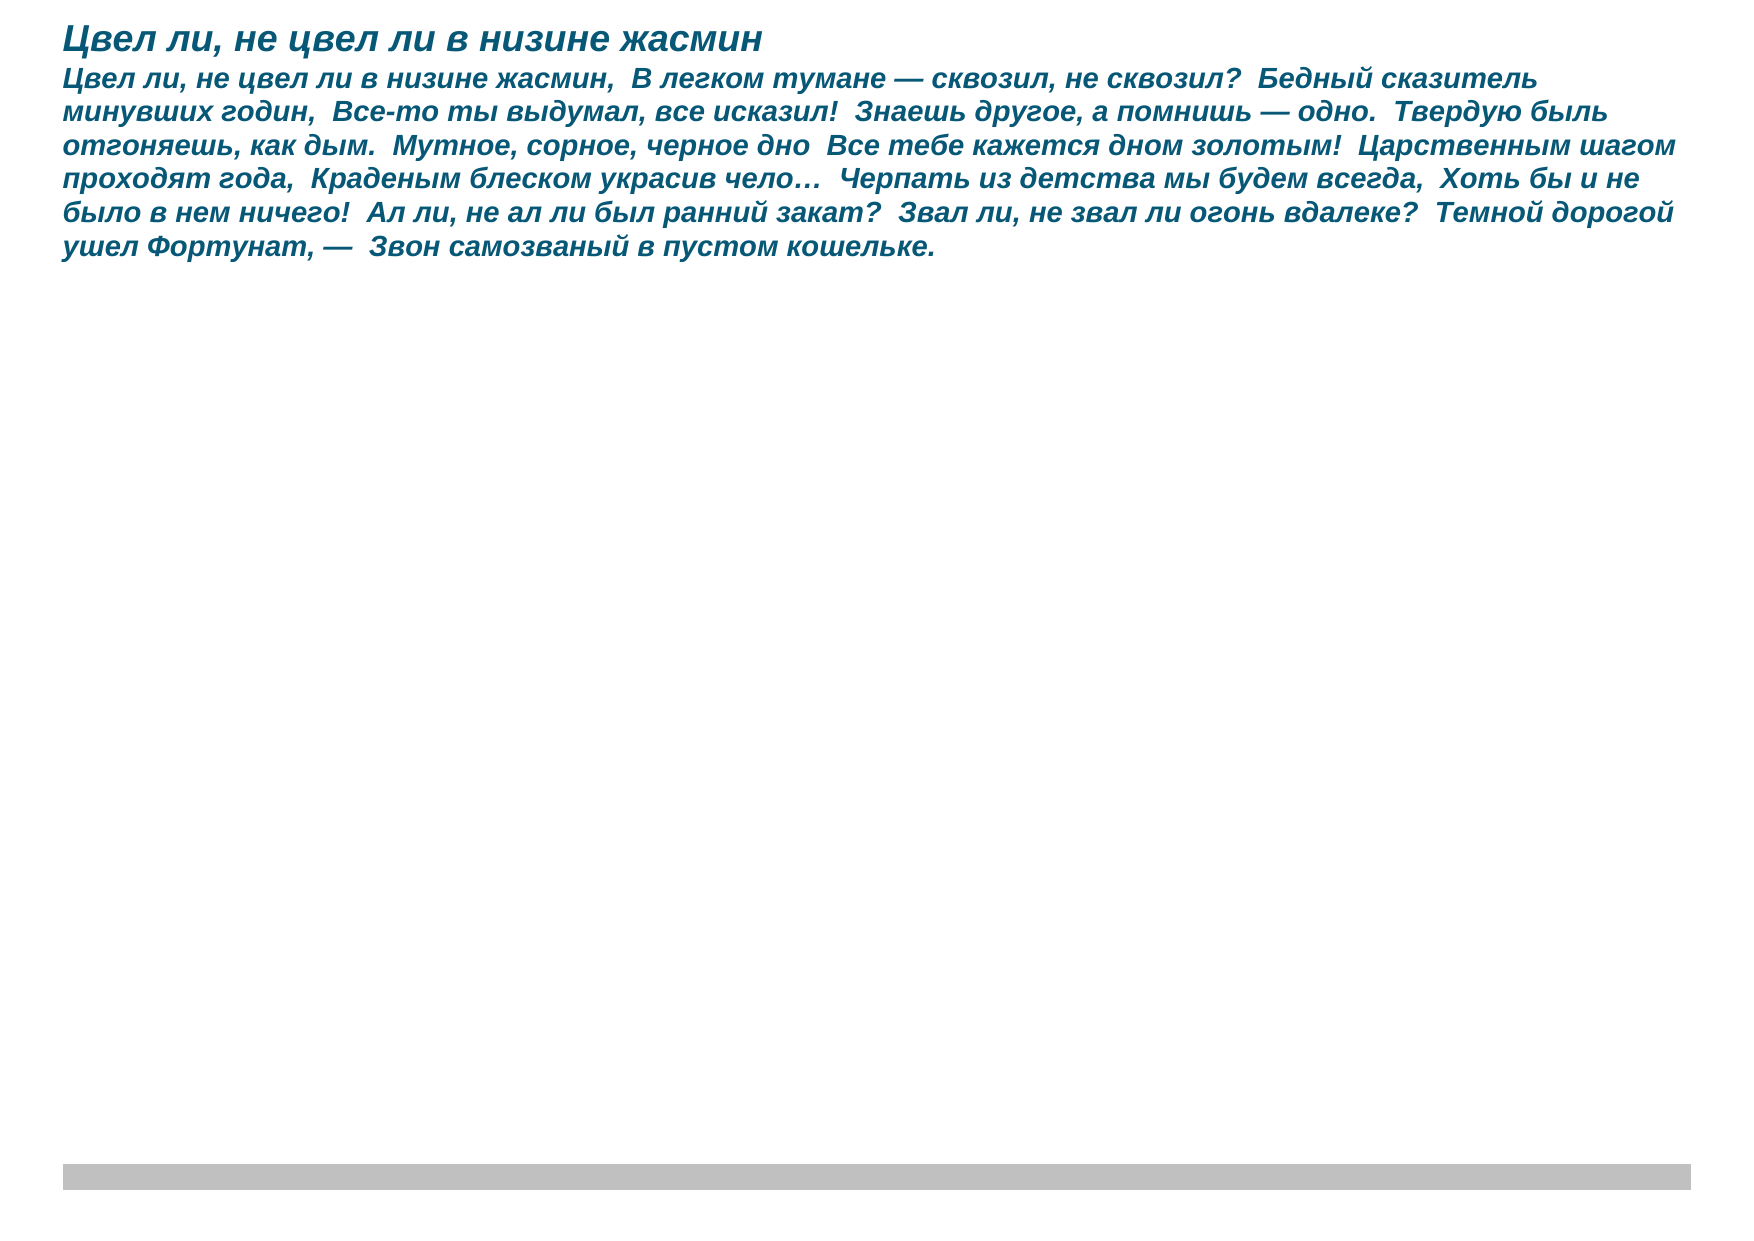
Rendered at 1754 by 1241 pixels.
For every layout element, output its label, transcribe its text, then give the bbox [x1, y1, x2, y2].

subtitle Цвел ли, не цвел ли в низине жасмин [62, 17, 1691, 60]
text Цвел ли, не цвел ли в низине жасмин, [62, 61, 1691, 262]
